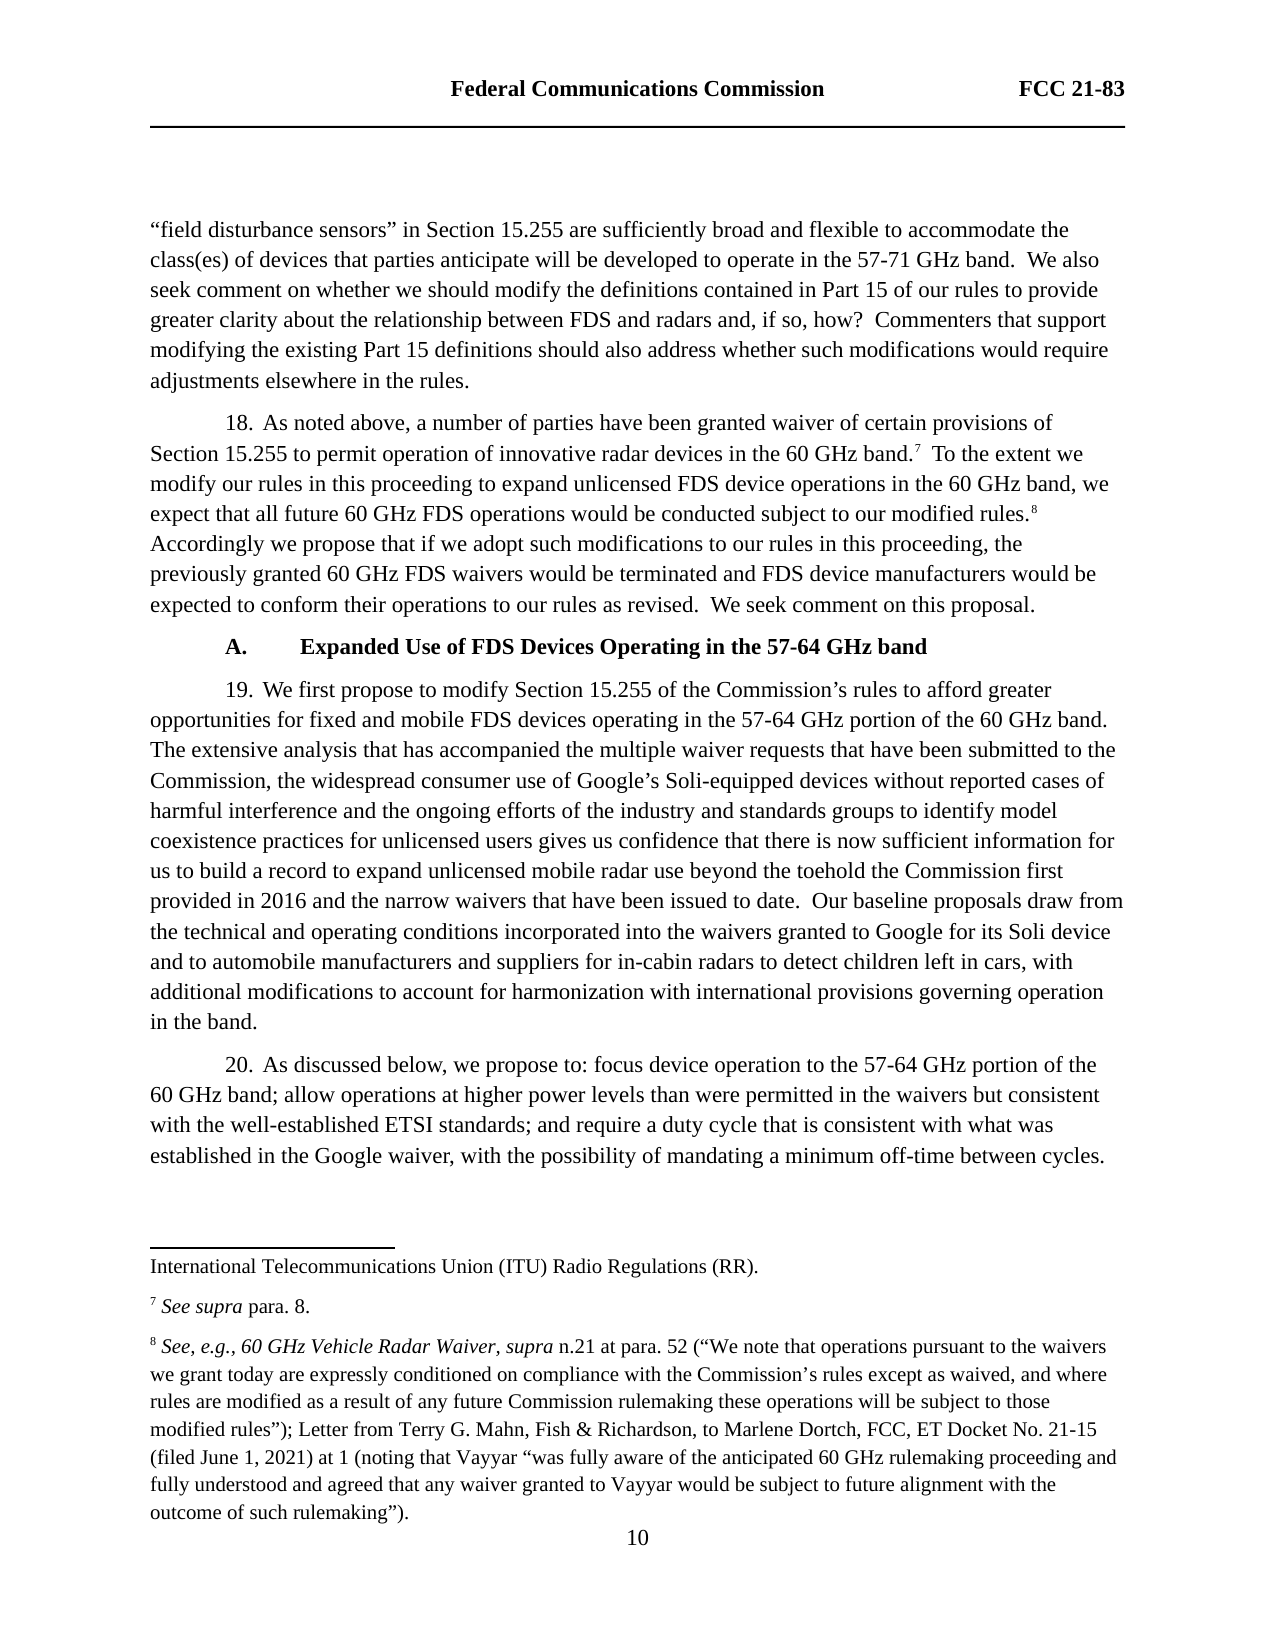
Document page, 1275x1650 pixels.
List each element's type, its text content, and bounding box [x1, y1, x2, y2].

subtitle Expanded Use of FDS Devices Operating in the 57-64 GHz band [225, 633, 1125, 660]
text As noted above, a number of parties have been granted waiver of certain provisions of Section 15.255 to permit operation of innovative radar devices in the 60 GHz band. To the extent we modify our rules in this proceeding to expand unlicensed FDS device operations in the 60 GHz band, we expect that all future 60 GHz FDS operations would be conducted subject to our modified rules. Accordingly we propose that if we adopt such modifications to our rules in this proceeding, the previously granted 60 GHz FDS waivers would be terminated and FDS device manufacturers would be expected to conform their operations to our rules as revised. We seek comment on this proposal. [150, 409, 1125, 617]
text As discussed below, we propose to: focus device operation to the 57-64 GHz portion of the 60 GHz band; allow operations at higher power levels than were permitted in the waivers but consistent with the well-established ETSI standards; and require a duty cycle that is consistent with what was established in the Google waiver, with the possibility of mandating a minimum off-time between cycles. [150, 1051, 1125, 1168]
text As an initial matter, given that we refer to both FDS and radars extensively throughout this document, we address the relationship between the two terms. Field disturbance sensors broadly include radar operations. Although Section 15.3(l) of our rules provides a definition for “field disturbance sensor,” it does not provide a definition for “radar,” and instead parties must look to the radar definition contained in Section 2.1 of the Commission’s rules. We seek comment on whether the rules related to “field disturbance sensors” in Section 15.255 are sufficiently broad and flexible to accommodate the class(es) of devices that parties anticipate will be developed to operate in the 57-71 GHz band. We also seek comment on whether we should modify the definitions contained in Part 15 of our rules to provide greater clarity about the relationship between FDS and radars and, if so, how? Commenters that support modifying the existing Part 15 definitions should also address whether such modifications would require adjustments elsewhere in the rules. [150, 216, 1125, 393]
text We first propose to modify Section 15.255 of the Commission’s rules to afford greater opportunities for fixed and mobile FDS devices operating in the 57-64 GHz portion of the 60 GHz band. The extensive analysis that has accompanied the multiple waiver requests that have been submitted to the Commission, the widespread consumer use of Google’s Soli-equipped devices without reported cases of harmful interference and the ongoing efforts of the industry and standards groups to identify model coexistence practices for unlicensed users gives us confidence that there is now sufficient information for us to build a record to expand unlicensed mobile radar use beyond the toehold the Commission first provided in 2016 and the narrow waivers that have been issued to date. Our baseline proposals draw from the technical and operating conditions incorporated into the waivers granted to Google for its Soli device and to automobile manufacturers and suppliers for in-cabin radars to detect children left in cars, with additional modifications to account for harmonization with international provisions governing operation in the band. [150, 676, 1125, 1035]
